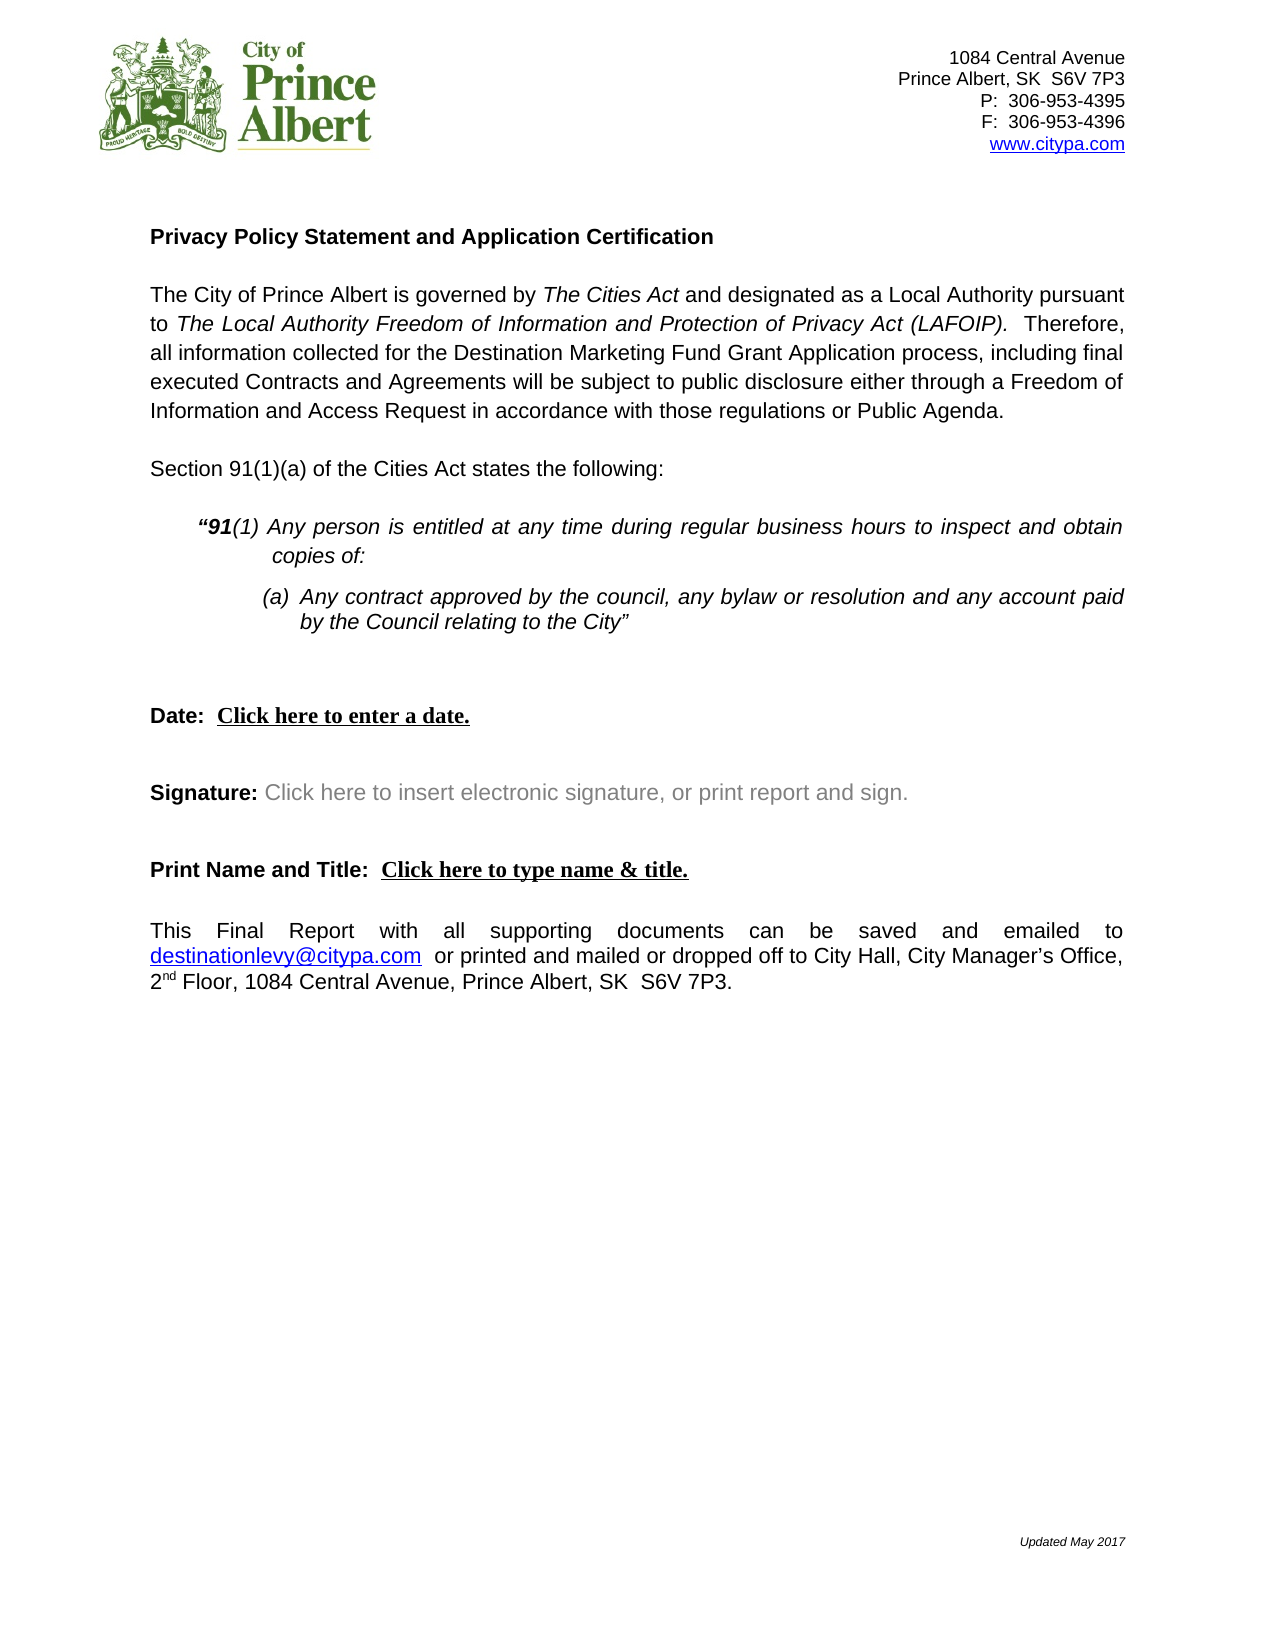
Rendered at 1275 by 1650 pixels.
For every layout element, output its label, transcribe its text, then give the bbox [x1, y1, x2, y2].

text Privacy Policy Statement and Application Certification [150, 195, 1125, 249]
text This Final Report with all supporting documents can be saved and emailed to destinationlevy@citypa.com or printed and mailed or dropped off to City Hall, City Manager’s Office, 2nd Floor, 1084 Central Avenue, Prince Albert, SK S6V 7P3. [150, 918, 1125, 994]
text Print Name and Title: [150, 856, 1125, 882]
picture [85, 28, 389, 160]
text The City of Prince Albert is governed by The Cities Act and designated as a Local Authority pursuant to The Local Authority Freedom of Information and Protection of Privacy Act (LAFOIP). Therefore, all information collected for the Destination Marketing Fund Grant Application process, including final executed Contracts and Agreements will be subject to public disclosure either through a Freedom of Information and Access Request in accordance with those regulations or Public Agenda. [150, 253, 1125, 423]
text Signature: [150, 779, 1125, 805]
text “91(1) Any person is entitled at any time during regular business hours to inspect and obtain copies of: [197, 513, 1125, 568]
text Section 91(1)(a) of the Cities Act states the following: [150, 456, 1125, 481]
list Any contract approved by the council, any bylaw or resolution and any account paid by the Council relating to the City” [262, 584, 1125, 634]
text Date: [150, 702, 1125, 729]
